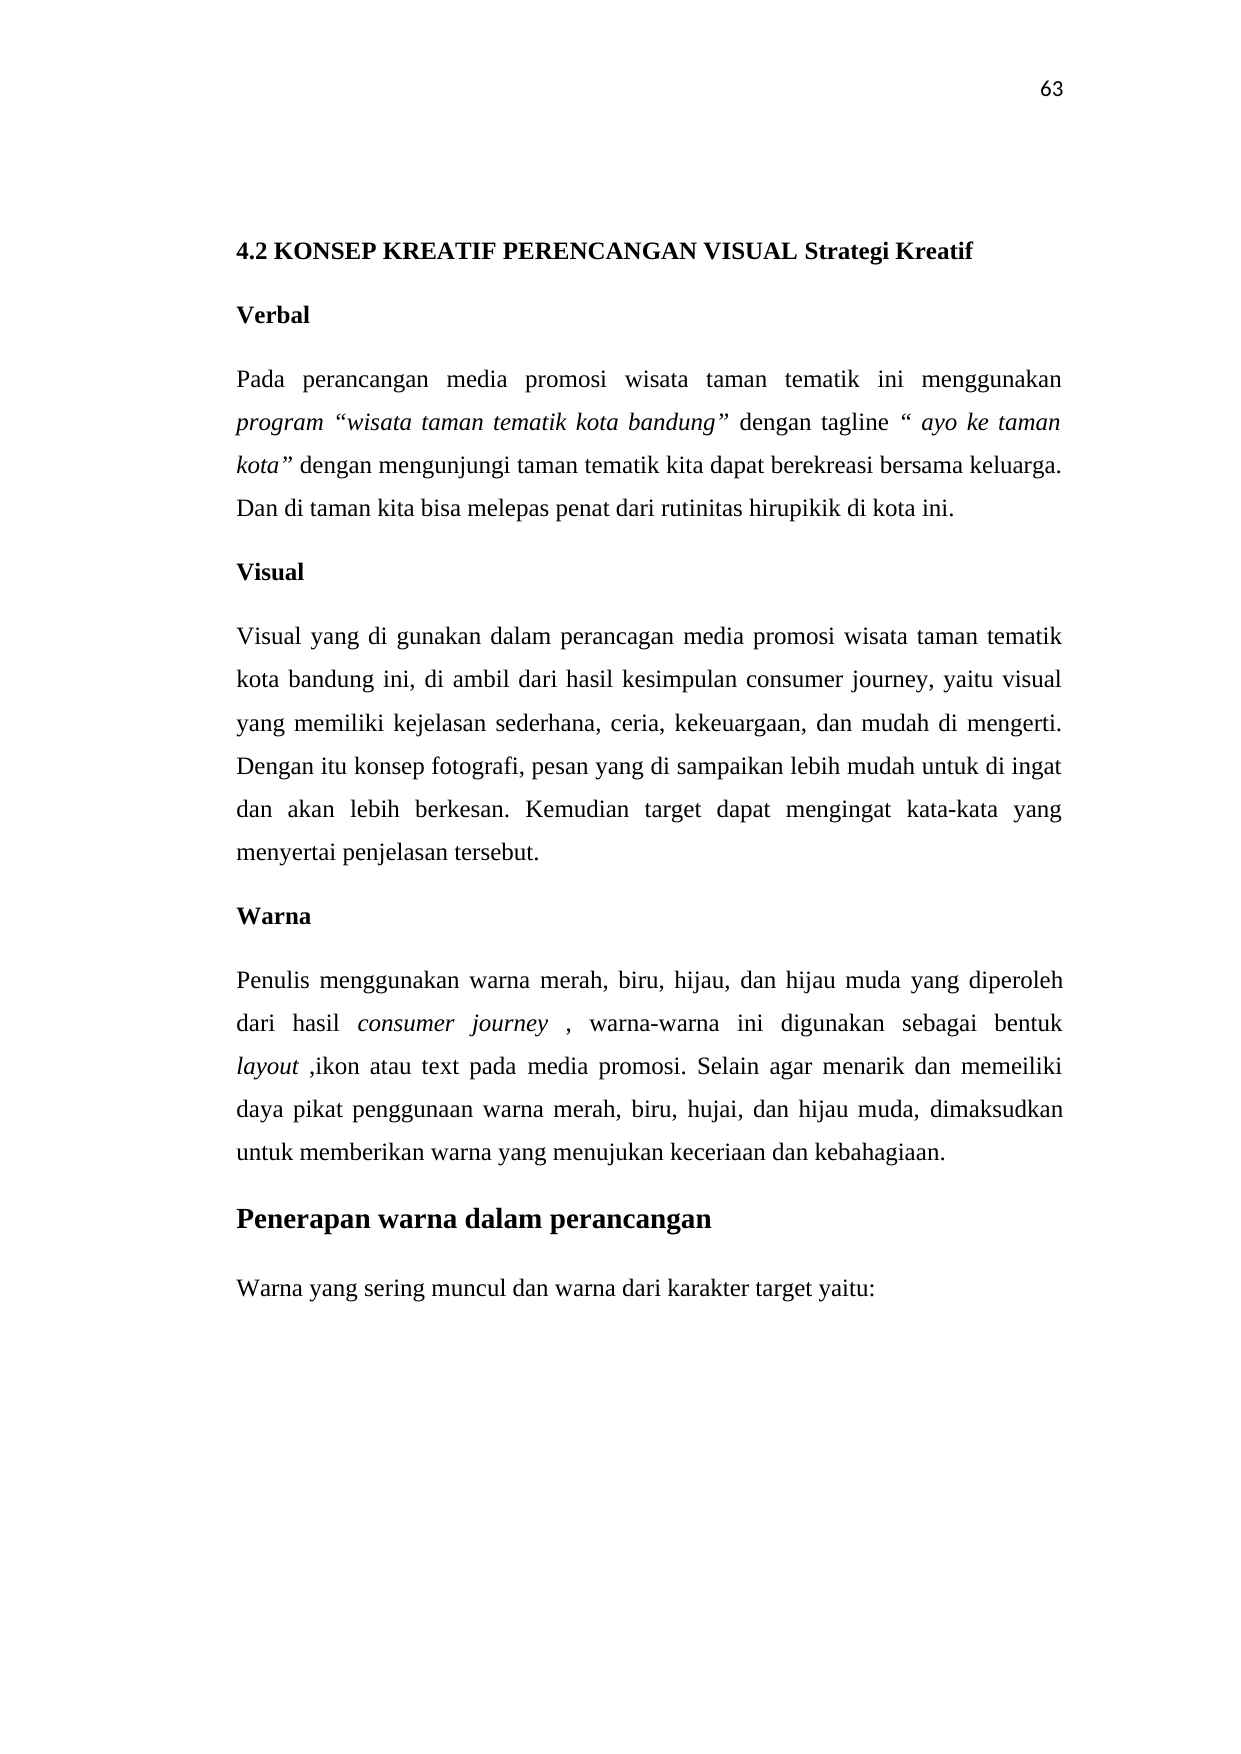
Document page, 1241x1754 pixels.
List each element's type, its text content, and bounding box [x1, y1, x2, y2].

text Visual yang di gunakan dalam perancagan media promosi wisata taman tematik kota bandung ini, di ambil dari hasil kesimpulan consumer journey, yaitu visual yang memiliki kejelasan sederhana, ceria, kekeuargaan, dan mudah di mengerti. Dengan itu konsep fotografi, pesan yang di sampaikan lebih mudah untuk di ingat dan akan lebih berkesan. Kemudian target dapat mengingat kata-kata yang menyertai penjelasan tersebut. [236, 621, 1063, 866]
text Visual [236, 557, 1063, 586]
text 4.2 KONSEP KREATIF PERENCANGAN VISUAL Strategi Kreatif [236, 236, 1063, 265]
text Verbal [236, 300, 1063, 329]
text Penulis menggunakan warna merah, biru, hijau, dan hijau muda yang diperoleh dari hasil consumer journey , warna-warna ini digunakan sebagai bentuk layout ,ikon atau text pada media promosi. Selain agar menarik dan memeiliki daya pikat penggunaan warna merah, biru, hujai, dan hijau muda, dimaksudkan untuk memberikan warna yang menujukan keceriaan dan kebahagiaan. [236, 965, 1063, 1166]
text Warna yang sering muncul dan warna dari karakter target yaitu: [236, 1273, 1063, 1301]
text Warna [236, 901, 1063, 930]
text Penerapan warna dalam perancangan [236, 1201, 1063, 1235]
text Pada perancangan media promosi wisata taman tematik ini menggunakan program “wisata taman tematik kota bandung” dengan tagline “ ayo ke taman kota” dengan mengunjungi taman tematik kita dapat berekreasi bersama keluarga. Dan di taman kita bisa melepas penat dari rutinitas hirupikik di kota ini. [236, 364, 1063, 522]
